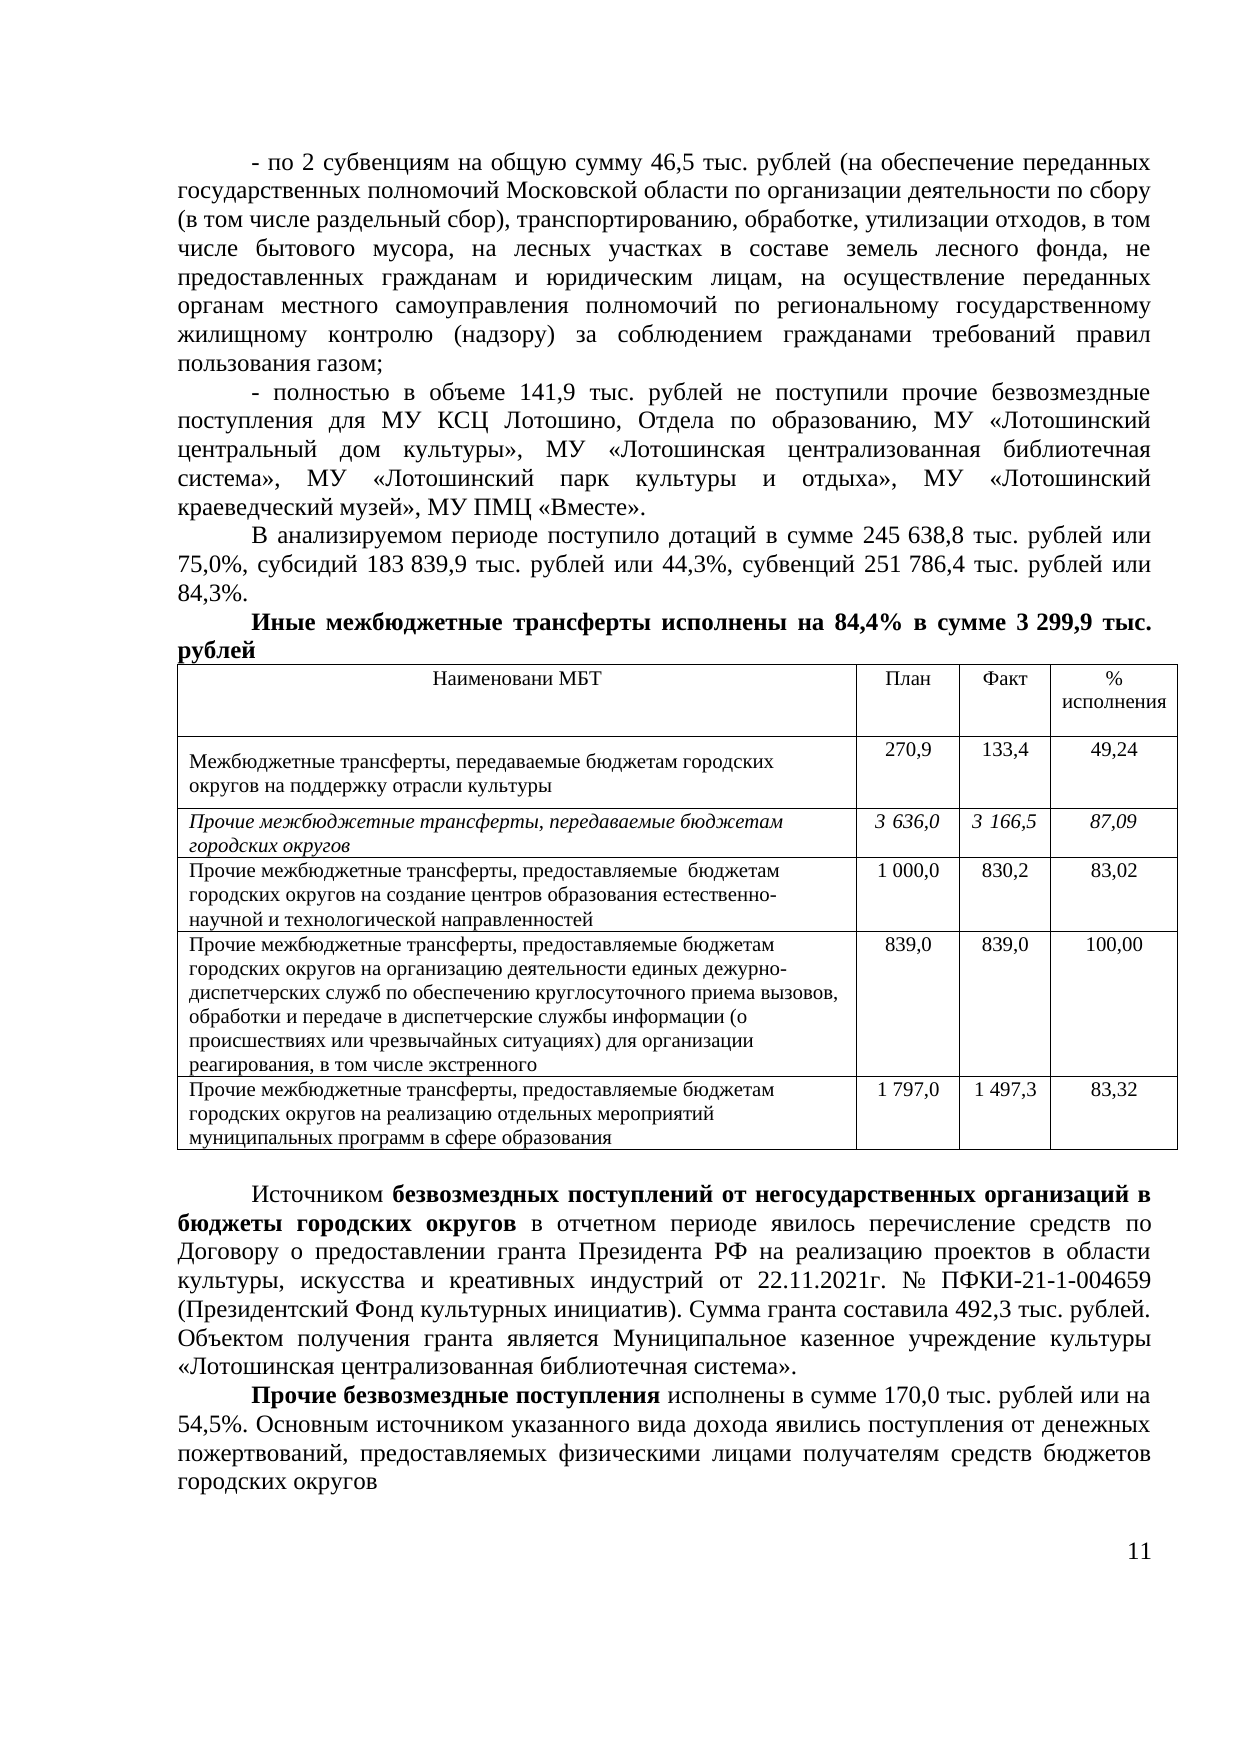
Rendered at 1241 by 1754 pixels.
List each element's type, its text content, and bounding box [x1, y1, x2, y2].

table_cell Прочие межбюджетные транcферты, предоставляемые бюджетам городских округов на реализацию отдельных мероприятий муниципальных программ в сфере образования [178, 1077, 856, 1149]
table_header % исполнения [1051, 665, 1177, 736]
text - полностью в объеме 141,9 тыс. рублей не поступили прочие безвозмездные поступления для МУ КСЦ Лотошино, Отдела по образованию, МУ «Лотошинский центральный дом культуры», МУ «Лотошинская централизованная библиотечная система», МУ «Лотошинский парк культуры и отдыха», МУ «Лотошинский краеведческий музей», МУ ПМЦ «Вместе». [177, 377, 1152, 521]
text Иные межбюджетные трансферты исполнены на 84,4% в сумме 3 299,9 тыс. рублей [177, 607, 1152, 664]
table_cell 1 000,0 [857, 858, 959, 931]
table_cell 100,00 [1051, 932, 1177, 1076]
text - по 2 субвенциям на общую сумму 46,5 тыс. рублей (на обеспечение переданных государственных полномочий Московской области по организации деятельности по сбору (в том числе раздельный сбор), транспортированию, обработке, утилизации отходов, в том числе бытового мусора, на лесных участках в составе земель лесного фонда, не предоставленных гражданам и юридическим лицам, на осуществление переданных органам местного самоуправления полномочий по региональному государственному жилищному контролю (надзору) за соблюдением гражданами требований правил пользования газом; [177, 147, 1152, 377]
table_cell 270,9 [857, 737, 959, 808]
table_cell 133,4 [960, 737, 1050, 808]
table_cell 839,0 [960, 932, 1050, 1076]
table_cell 83,02 [1051, 858, 1177, 931]
table_cell Межбюджетные трансферты, передаваемые бюджетам городских округов на поддержку отрасли культуры [178, 737, 856, 808]
table_header Наименовани МБТ [178, 665, 856, 736]
table_cell 83,32 [1051, 1077, 1177, 1149]
table_cell 830,2 [960, 858, 1050, 931]
table_cell 87,09 [1051, 809, 1177, 857]
table_cell Прочие межбюджетные трансферты, передаваемые бюджетам городских округов [178, 809, 856, 857]
table_cell Прочие межбюджетные транcферты, предоставляемые бюджетам городских округов на организацию деятельности единых дежурно-диспетчерских служб по обеспечению круглосуточного приема вызовов, обработки и передаче в диспетчерские службы информации (о происшествиях или чрезвычайных ситуациях) для организации реагирования, в том числе экстренного [178, 932, 856, 1076]
table_cell 3 636,0 [857, 809, 959, 857]
table_header План [857, 665, 959, 736]
table_cell 3 166,5 [960, 809, 1050, 857]
table_cell 839,0 [857, 932, 959, 1076]
table_header Факт [960, 665, 1050, 736]
text В анализируемом периоде поступило дотаций в сумме 245 638,8 тыс. рублей или 75,0%, субсидий 183 839,9 тыс. рублей или 44,3%, субвенций 251 786,4 тыс. рублей или 84,3%. [177, 521, 1152, 607]
table_cell 1 497,3 [960, 1077, 1050, 1149]
text Прочие безвозмездные поступления исполнены в сумме 170,0 тыс. рублей или на 54,5%. Основным источником указанного вида дохода явились поступления от денежных пожертвований, предоставляемых физическими лицами получателям средств бюджетов городских округов [177, 1380, 1152, 1495]
text Источником безвозмездных поступлений от негосударственных организаций в бюджеты городских округов в отчетном периоде явилось перечисление средств по Договору о предоставлении гранта Президента РФ на реализацию проектов в области культуры, искусства и креативных индустрий от 22.11.2021г. № ПФКИ-21-1-004659 (Президентский Фонд культурных инициатив). Сумма гранта составила 492,3 тыс. рублей. Объектом получения гранта является Муниципальное казенное учреждение культуры «Лотошинская централизованная библиотечная система». [177, 1179, 1152, 1380]
table_cell 1 797,0 [857, 1077, 959, 1149]
table_cell 49,24 [1051, 737, 1177, 808]
table_cell Прочие межбюджетные транcферты, предоставляемые бюджетам городских округов на создание центров образования естественно-научной и технологической направленностей [178, 858, 856, 931]
